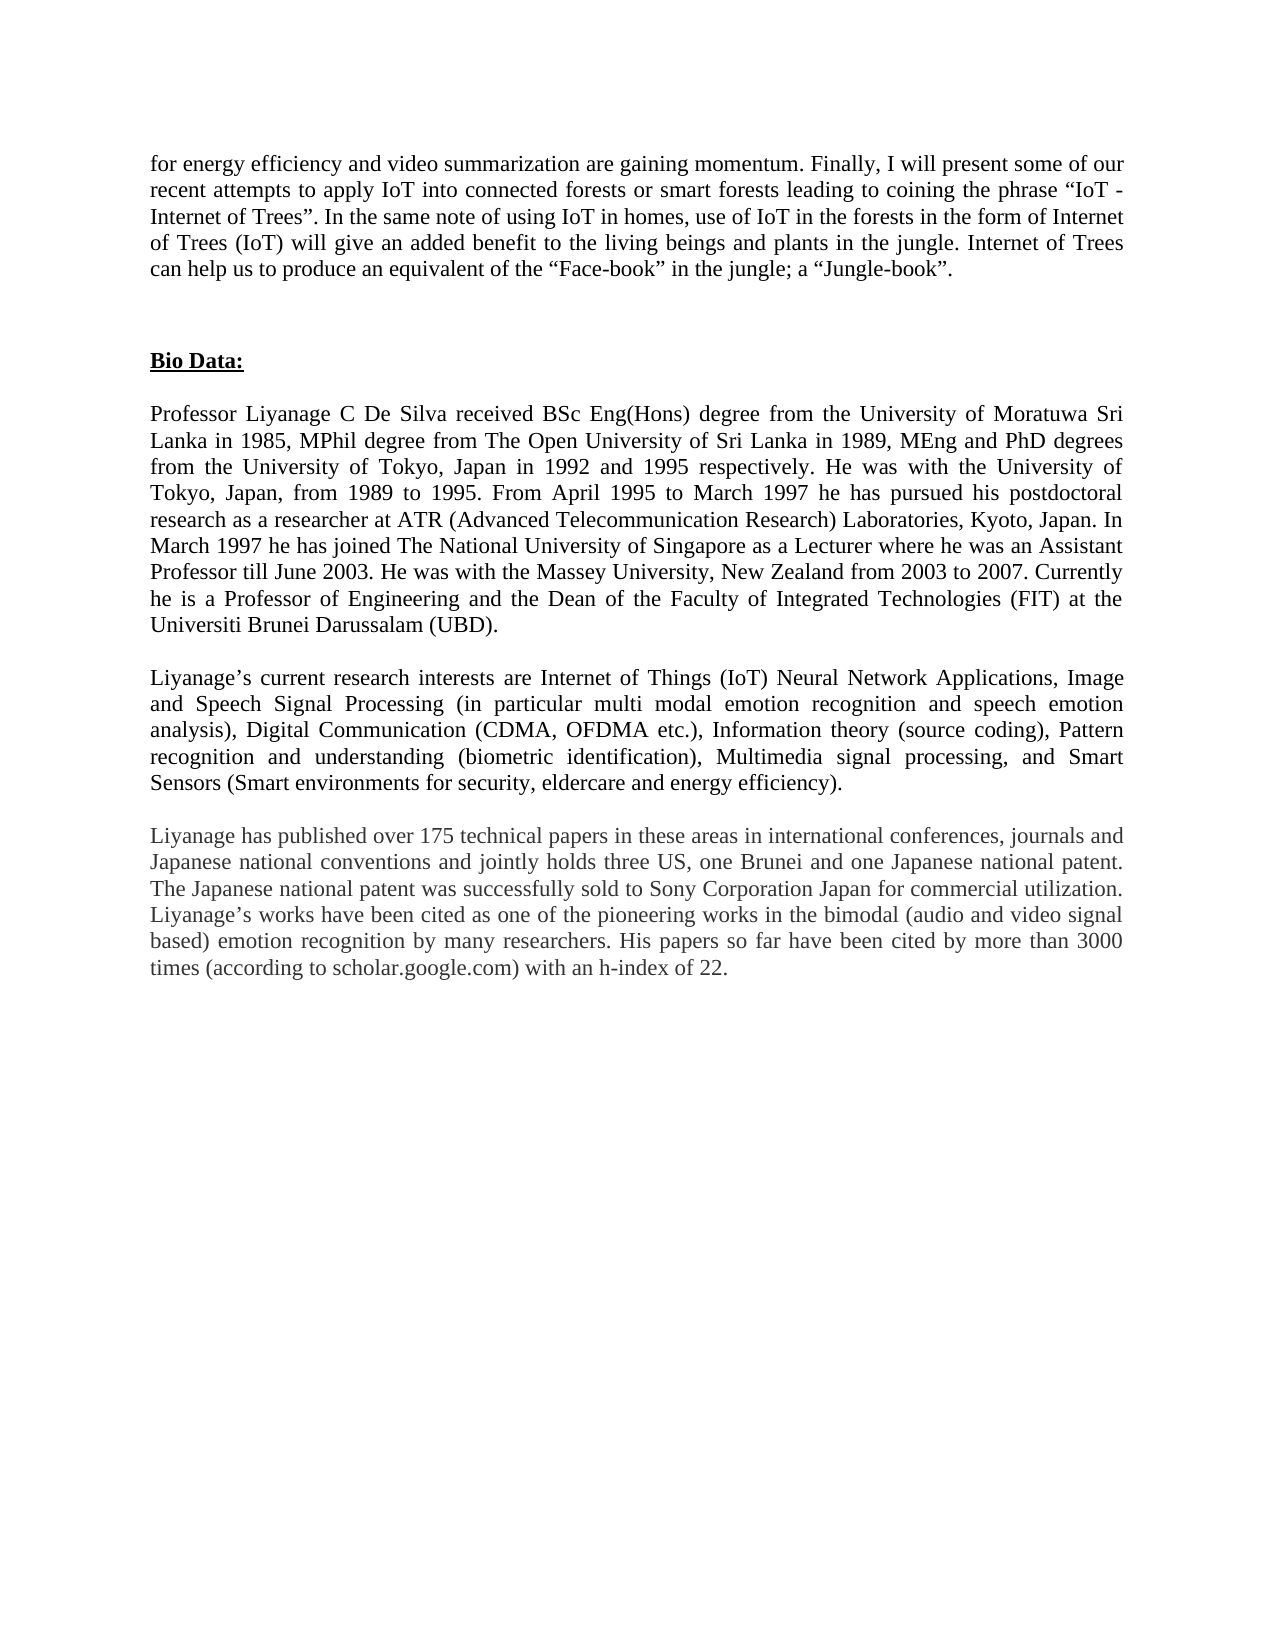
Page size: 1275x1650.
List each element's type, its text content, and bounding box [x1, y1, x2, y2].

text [150, 150, 1125, 282]
text Liyanage’s current research interests are Internet of Things (IoT) Neural Network Applications, Image and Speech Signal Processing (in particular multi modal emotion recognition and speech emotion analysis), Digital Communication (CDMA, OFDMA etc.), Information theory (source coding), Pattern recognition and understanding (biometric identification), Multimedia signal processing, and Smart Sensors (Smart environments for security, eldercare and energy efficiency). [150, 664, 1125, 796]
text Liyanage has published over 175 technical papers in these areas in international conferences, journals and Japanese national conventions and jointly holds three US, one Brunei and one Japanese national patent. The Japanese national patent was successfully sold to Sony Corporation Japan for commercial utilization. Liyanage’s works have been cited as one of the pioneering works in the bimodal (audio and video signal based) emotion recognition by many researchers. His papers so far have been cited by more than 3000 times (according to scholar.google.com) with an h-index of 22. [150, 822, 1125, 980]
text Bio Data: [150, 348, 1125, 374]
text Professor Liyanage C De Silva received BSc Eng(Hons) degree from the University of Moratuwa Sri Lanka in 1985, MPhil degree from The Open University of Sri Lanka in 1989, MEng and PhD degrees from the University of Tokyo, Japan in 1992 and 1995 respectively. He was with the University of Tokyo, Japan, from 1989 to 1995. From April 1995 to March 1997 he has pursued his postdoctoral research as a researcher at ATR (Advanced Telecommunication Research) Laboratories, Kyoto, Japan. In March 1997 he has joined The National University of Singapore as a Lecturer where he was an Assistant Professor till June 2003. He was with the Massey University, New Zealand from 2003 to 2007. Currently he is a Professor of Engineering and the Dean of the Faculty of Integrated Technologies (FIT) at the Universiti Brunei Darussalam (UBD). [150, 400, 1125, 637]
